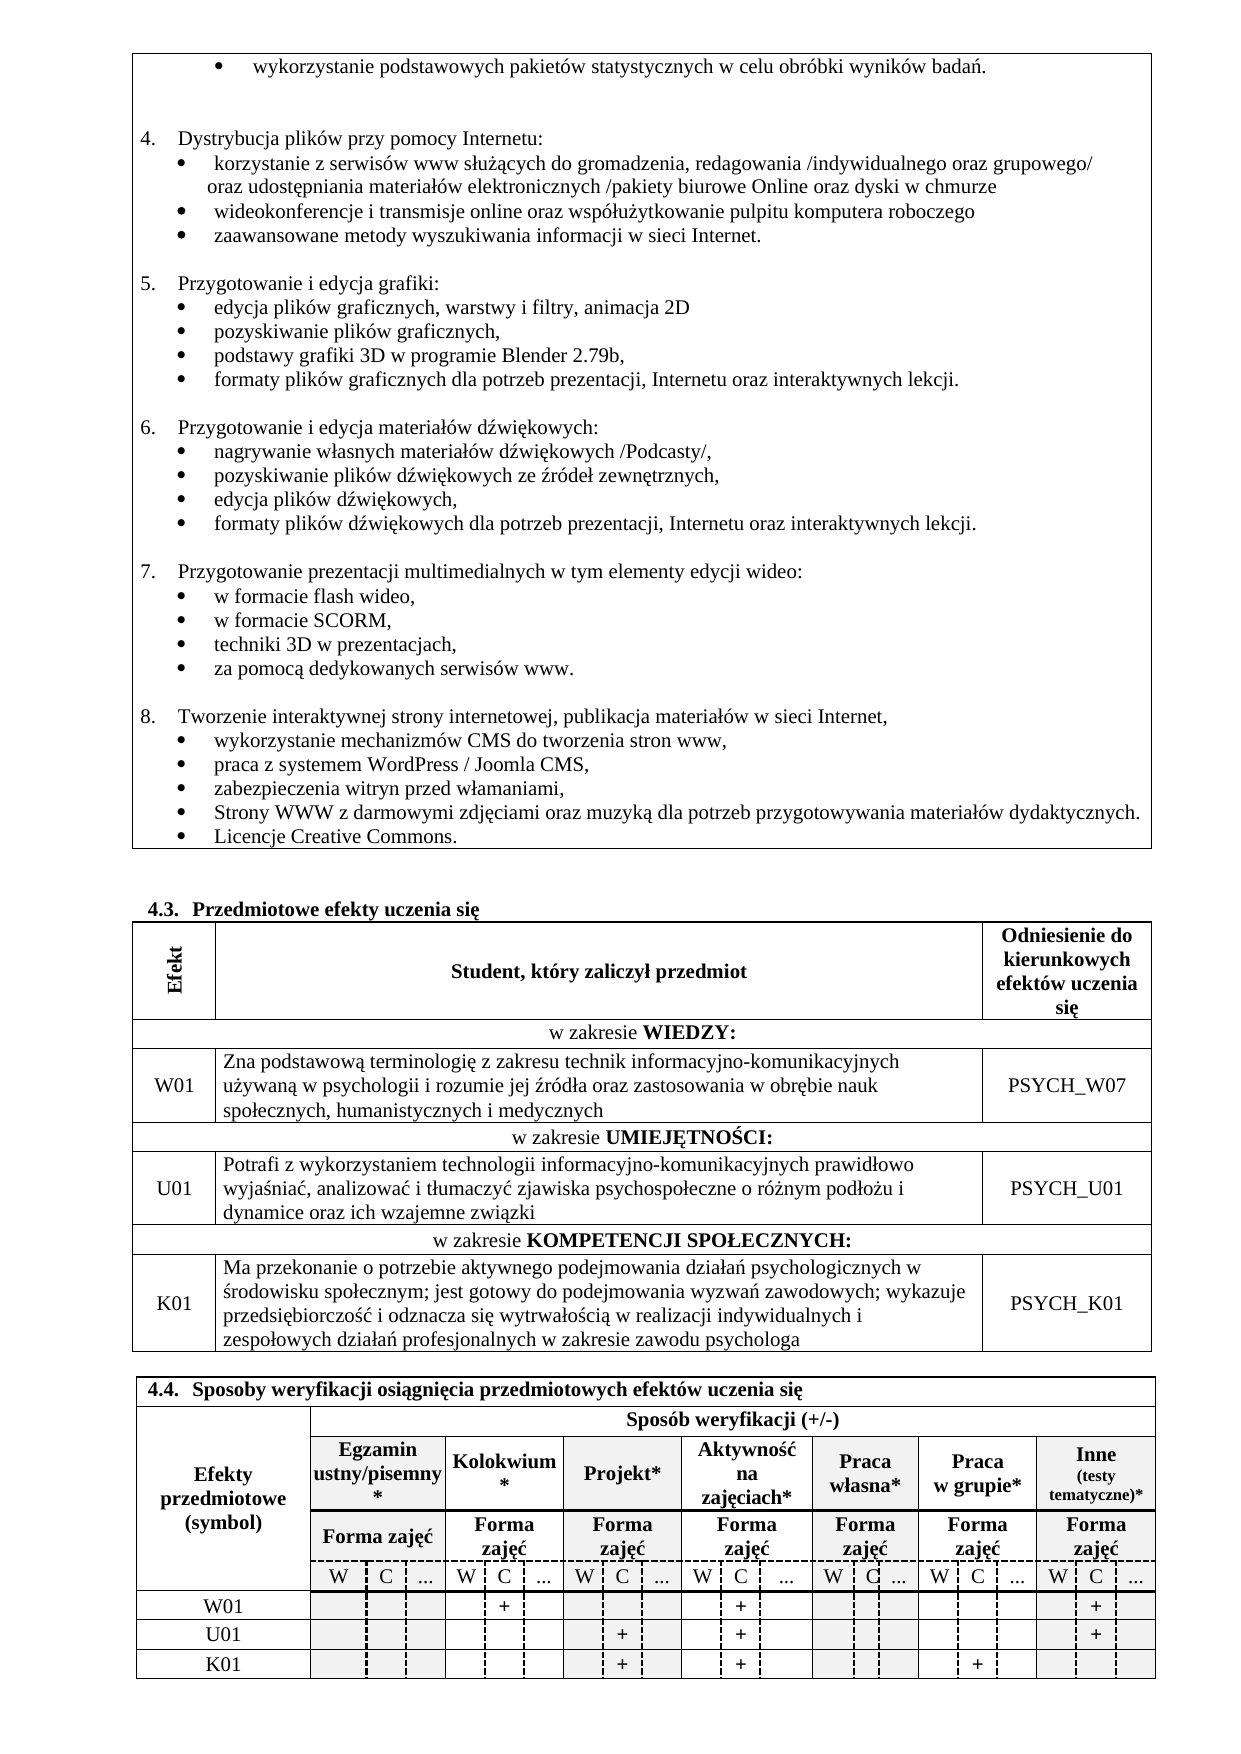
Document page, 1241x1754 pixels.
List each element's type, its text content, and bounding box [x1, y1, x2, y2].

table_cell [760, 1620, 812, 1649]
table_cell + [485, 1593, 524, 1619]
table_cell [642, 1620, 681, 1649]
table_cell [879, 1593, 918, 1619]
table_cell [485, 1620, 524, 1649]
table_cell [1116, 1620, 1155, 1649]
table_cell Aktywność na zajęciach* [682, 1437, 812, 1509]
table_cell ... [879, 1560, 918, 1589]
table_cell [603, 1593, 642, 1619]
table_cell Egzamin ustny/pisemny* [311, 1437, 445, 1509]
table_cell [682, 1593, 721, 1619]
table_cell + [721, 1650, 760, 1678]
table_cell [958, 1593, 997, 1619]
table_cell [564, 1620, 603, 1649]
table_cell [1037, 1593, 1076, 1619]
table_cell C [366, 1560, 406, 1589]
table_cell + [958, 1650, 997, 1678]
table_cell [682, 1620, 721, 1649]
table_cell [854, 1620, 879, 1649]
table_cell [406, 1650, 445, 1678]
table_cell [997, 1650, 1036, 1678]
table_cell [919, 1650, 958, 1678]
table_cell PSYCH_W07 [983, 1049, 1151, 1122]
table_cell Potrafi z wykorzystaniem technologii informacyjno-komunikacyjnych prawidłowo wyjaśniać, analizować i tłumaczyć zjawiska psychospołeczne o różnym podłożu i dynamice oraz ich wzajemne związki [216, 1152, 982, 1224]
table_cell W [564, 1560, 603, 1589]
table_cell [854, 1650, 879, 1678]
table_cell w zakresie UMIEJĘTNOŚCI: [133, 1123, 1151, 1151]
table_cell W [311, 1560, 366, 1589]
table_cell [879, 1650, 918, 1678]
table_cell Zna podstawową terminologię z zakresu technik informacyjno-komunikacyjnych używaną w psychologii i rozumie jej źródła oraz zastosowania w obrębie nauk społecznych, humanistycznych i medycznych [216, 1049, 982, 1122]
table_cell Forma zajęć [919, 1512, 1036, 1560]
table_cell Forma zajęć [813, 1512, 918, 1560]
table_cell w zakresie KOMPETENCJI SPOŁECZNYCH: [133, 1225, 1151, 1254]
table_cell Sposób weryfikacji (+/-) [311, 1407, 1155, 1436]
table_cell + [603, 1650, 642, 1678]
table_cell Forma zajęć [446, 1512, 563, 1560]
table_cell ... [642, 1560, 681, 1589]
table_cell [760, 1593, 812, 1619]
table_cell [1037, 1650, 1076, 1678]
table_cell Projekt* [564, 1437, 681, 1509]
table_cell + [721, 1620, 760, 1649]
table_cell W [813, 1560, 854, 1589]
table_cell PSYCH_K01 [983, 1255, 1151, 1351]
table_cell C [854, 1560, 879, 1589]
table_cell [564, 1593, 603, 1619]
table_cell [366, 1620, 406, 1649]
table_cell ... [997, 1560, 1036, 1589]
table_cell Kolokwium* [446, 1437, 563, 1509]
table_cell ... [524, 1560, 563, 1589]
table_cell W01 [133, 1049, 215, 1122]
table_cell [760, 1650, 812, 1678]
table_cell K01 [133, 1255, 215, 1351]
table_cell [813, 1650, 854, 1678]
table_cell Forma zajęć [682, 1512, 812, 1560]
table_cell + [1076, 1620, 1116, 1649]
table_cell W [919, 1560, 958, 1589]
table_cell W [682, 1560, 721, 1589]
table_cell C [485, 1560, 524, 1589]
table_cell [879, 1620, 918, 1649]
table_cell [997, 1620, 1036, 1649]
table_cell [564, 1650, 603, 1678]
table_header Student, który zaliczył przedmiot [216, 923, 982, 1019]
table_cell [446, 1620, 484, 1649]
table_cell ... [1116, 1560, 1155, 1589]
table_cell [919, 1620, 958, 1649]
table_cell ... [406, 1560, 445, 1589]
table_cell [642, 1593, 681, 1619]
table_cell C [1076, 1560, 1116, 1589]
table_cell U01 [137, 1620, 310, 1649]
table_cell C [603, 1560, 642, 1589]
table_cell [446, 1593, 484, 1619]
table_cell [524, 1593, 563, 1619]
table_cell [406, 1620, 445, 1649]
table_cell + [1076, 1593, 1116, 1619]
table_cell [485, 1650, 524, 1678]
table_cell PSYCH_U01 [983, 1152, 1151, 1224]
table_cell Ma przekonanie o potrzebie aktywnego podejmowania działań psychologicznych w środowisku społecznym; jest gotowy do podejmowania wyzwań zawodowych; wykazuje przedsiębiorczość i odznacza się wytrwałością w realizacji indywidualnych i zespołowych działań profesjonalnych w zakresie zawodu psychologa [216, 1255, 982, 1351]
table_cell [642, 1650, 681, 1678]
table_cell [1116, 1593, 1155, 1619]
table_cell [311, 1620, 366, 1649]
table_cell Inne (testy tematyczne)* [1037, 1437, 1155, 1509]
table_cell [366, 1593, 406, 1619]
table_cell [1037, 1620, 1076, 1649]
table_cell Forma zajęć [1037, 1512, 1155, 1560]
table_cell [311, 1593, 366, 1619]
table_cell W [1037, 1560, 1076, 1589]
table_cell [813, 1593, 854, 1619]
table_cell U01 [133, 1152, 215, 1224]
table_header Efekt [133, 923, 215, 1019]
table_cell W [446, 1560, 484, 1589]
table_cell [311, 1650, 366, 1678]
table_cell + [603, 1620, 642, 1649]
table_cell [1076, 1650, 1116, 1678]
table_cell w zakresie WIEDZY: [133, 1020, 1151, 1048]
table_cell Forma zajęć [564, 1512, 681, 1560]
table_header Odniesienie do kierunkowych efektów uczenia się [983, 923, 1151, 1019]
table_cell [524, 1650, 563, 1678]
table_cell W01 [137, 1591, 310, 1619]
table_cell [958, 1620, 997, 1649]
list Przedmiotowe efekty uczenia się [148, 897, 1152, 921]
table_cell [366, 1650, 406, 1678]
table_cell Praca w grupie* [919, 1437, 1036, 1509]
table_cell ... [760, 1560, 812, 1589]
table_cell [813, 1620, 854, 1649]
table_cell [1116, 1650, 1155, 1678]
table_cell Praca własna* [813, 1437, 918, 1509]
table_cell [997, 1593, 1036, 1619]
table_cell [919, 1593, 958, 1619]
table_cell Efekty przedmiotowe (symbol) [137, 1407, 310, 1589]
table_cell K01 [137, 1650, 310, 1678]
table_cell [682, 1650, 721, 1678]
table_header Sposoby weryfikacji osiągnięcia przedmiotowych efektów uczenia się [137, 1378, 1155, 1406]
table_cell + [721, 1593, 760, 1619]
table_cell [133, 54, 1151, 848]
table_cell [524, 1620, 563, 1649]
table_cell C [721, 1560, 760, 1589]
table_cell Forma zajęć [311, 1512, 445, 1560]
table_cell [406, 1593, 445, 1619]
table_cell [854, 1593, 879, 1619]
table_cell [446, 1650, 484, 1678]
table_cell C [958, 1560, 997, 1589]
